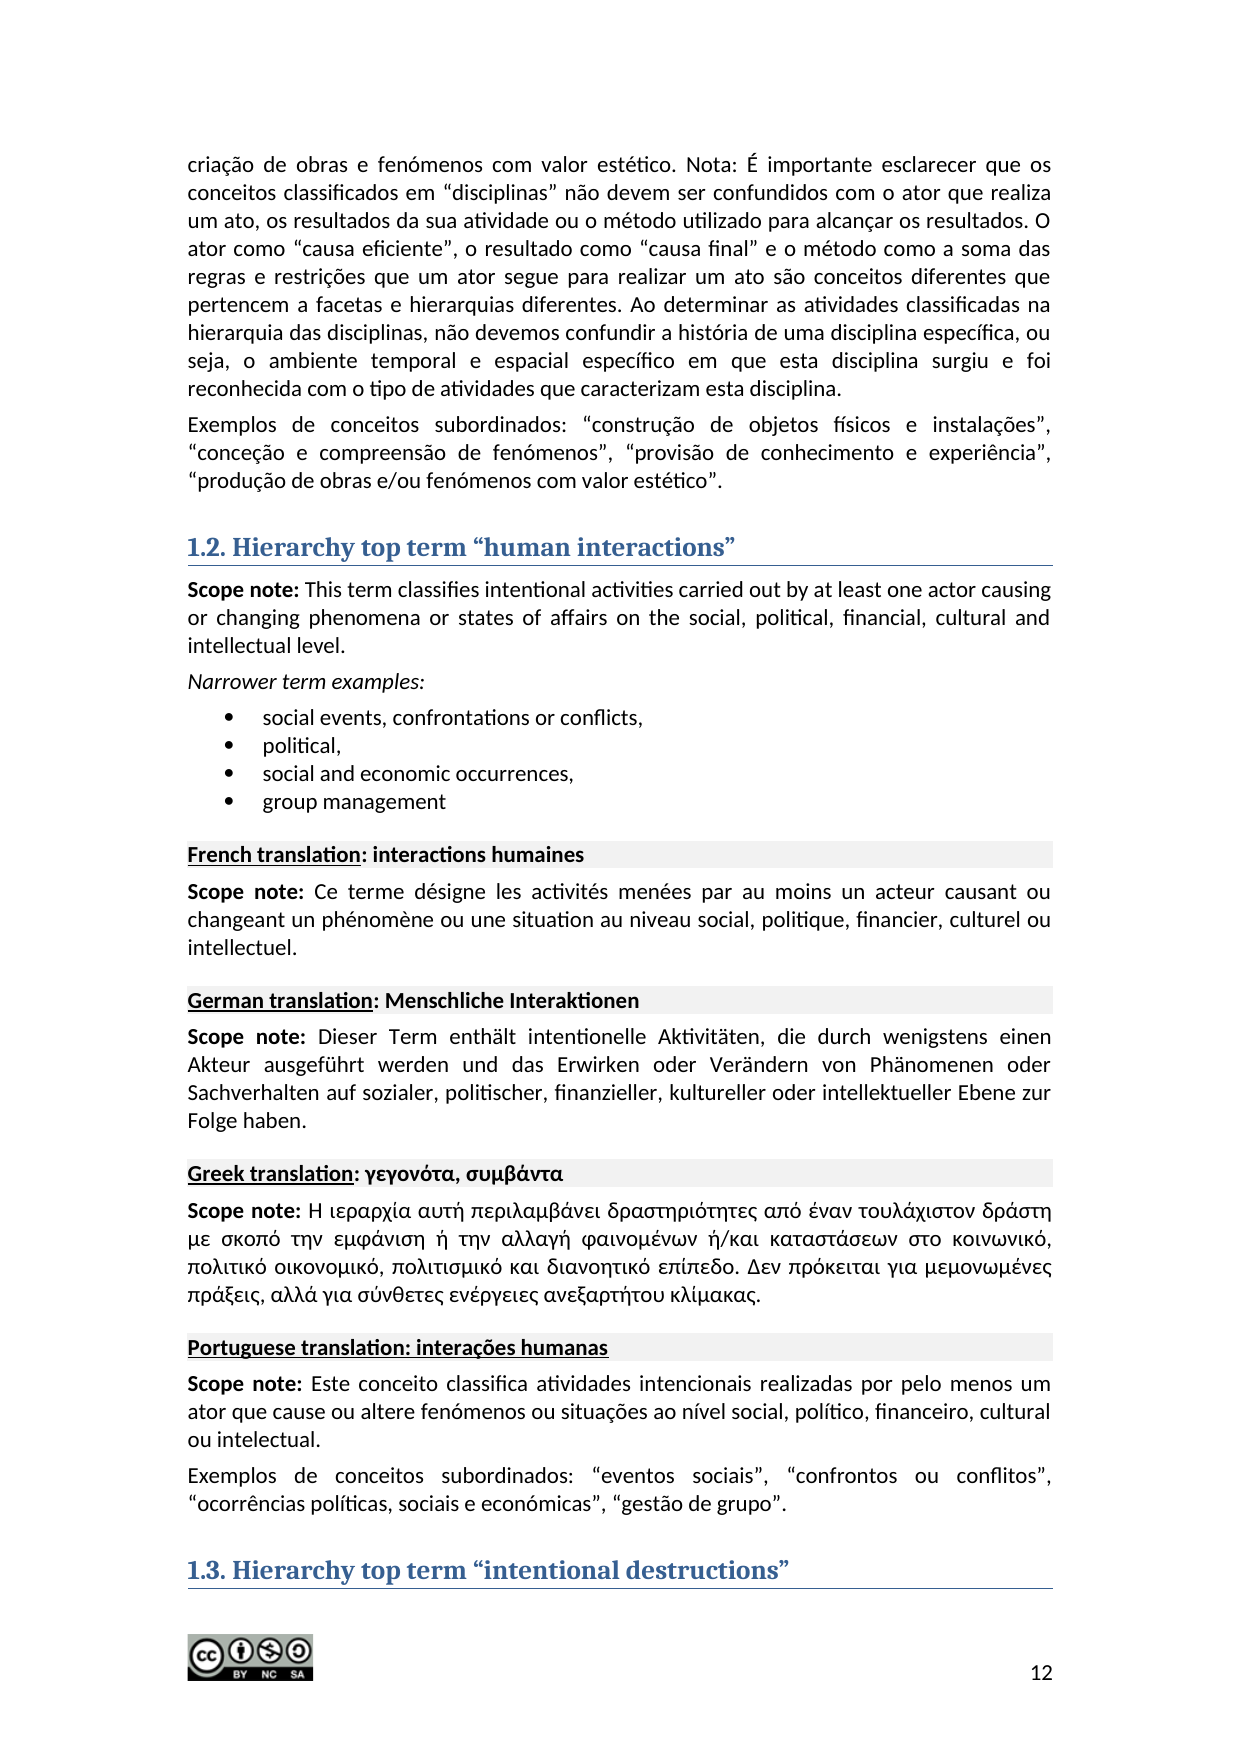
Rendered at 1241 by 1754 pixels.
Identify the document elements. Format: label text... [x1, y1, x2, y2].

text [187, 150, 1053, 402]
picture [187, 1634, 314, 1681]
text Scope note: This term classifies intentional activities carried out by at least one actor causing or changing phenomena or states of affairs on the social, political, financial, cultural and intellectual level. [187, 575, 1053, 659]
text Greek translation: γεγονότα, συμβάντα [187, 1159, 1053, 1187]
subtitle Hierarchy top term “human interactions” [187, 532, 1053, 566]
text Narrower term examples: [187, 667, 1053, 695]
text Scope note: Ce terme désigne les activités menées par au moins un acteur causant ou changeant un phénomène ou une situation au niveau social, politique, financier, culturel ou intellectuel. [187, 877, 1053, 961]
text German translation: Menschliche Interaktionen [187, 986, 1053, 1014]
text Scope note: Este conceito classifica atividades intencionais realizadas por pelo menos um ator que cause ou altere fenómenos ou situações ao nível social, político, financeiro, cultural ou intelectual. [187, 1369, 1053, 1453]
text Portuguese translation: interações humanas [187, 1333, 1053, 1361]
text Exemplos de conceitos subordinados: “eventos sociais”, “confrontos ou conflitos”, “ocorrências políticas, sociais e económicas”, “gestão de grupo”. [187, 1462, 1053, 1518]
list political, [225, 731, 1053, 759]
subtitle Hierarchy top term “intentional destructions” [187, 1555, 1053, 1589]
text Exemplos de conceitos subordinados: “construção de objetos físicos e instalações”, “conceção e compreensão de fenómenos”, “provisão de conhecimento e experiência”, “produção de obras e/ou fenómenos com valor estético”. [187, 411, 1053, 494]
text Scope note: Dieser Term enthält intentionelle Aktivitäten, die durch wenigstens einen Akteur ausgeführt werden und das Erwirken oder Verändern von Phänomenen oder Sachverhalten auf sozialer, politischer, finanzieller, kultureller oder intellektueller Ebene zur Folge haben. [187, 1022, 1053, 1134]
list social and economic occurrences, [225, 759, 1053, 787]
list group management [225, 787, 1053, 816]
text French translation: interactions humaines [187, 841, 1053, 868]
list social events, confrontations or conflicts, [225, 703, 1053, 731]
text Scope note: Η ιεραρχία αυτή περιλαμβάνει δραστηριότητες από έναν τουλάχιστον δράστη με σκοπό την εμφάνιση ή την αλλαγή φαινομένων ή/και καταστάσεων στο κοινωνικό, πολιτικό οικονομικό, πολιτισμικό και διανοητικό επίπεδο. Δεν πρόκειται για μεμονωμένες πράξεις, αλλά για σύνθετες ενέργειες ανεξαρτήτου κλίμακας. [187, 1196, 1053, 1308]
